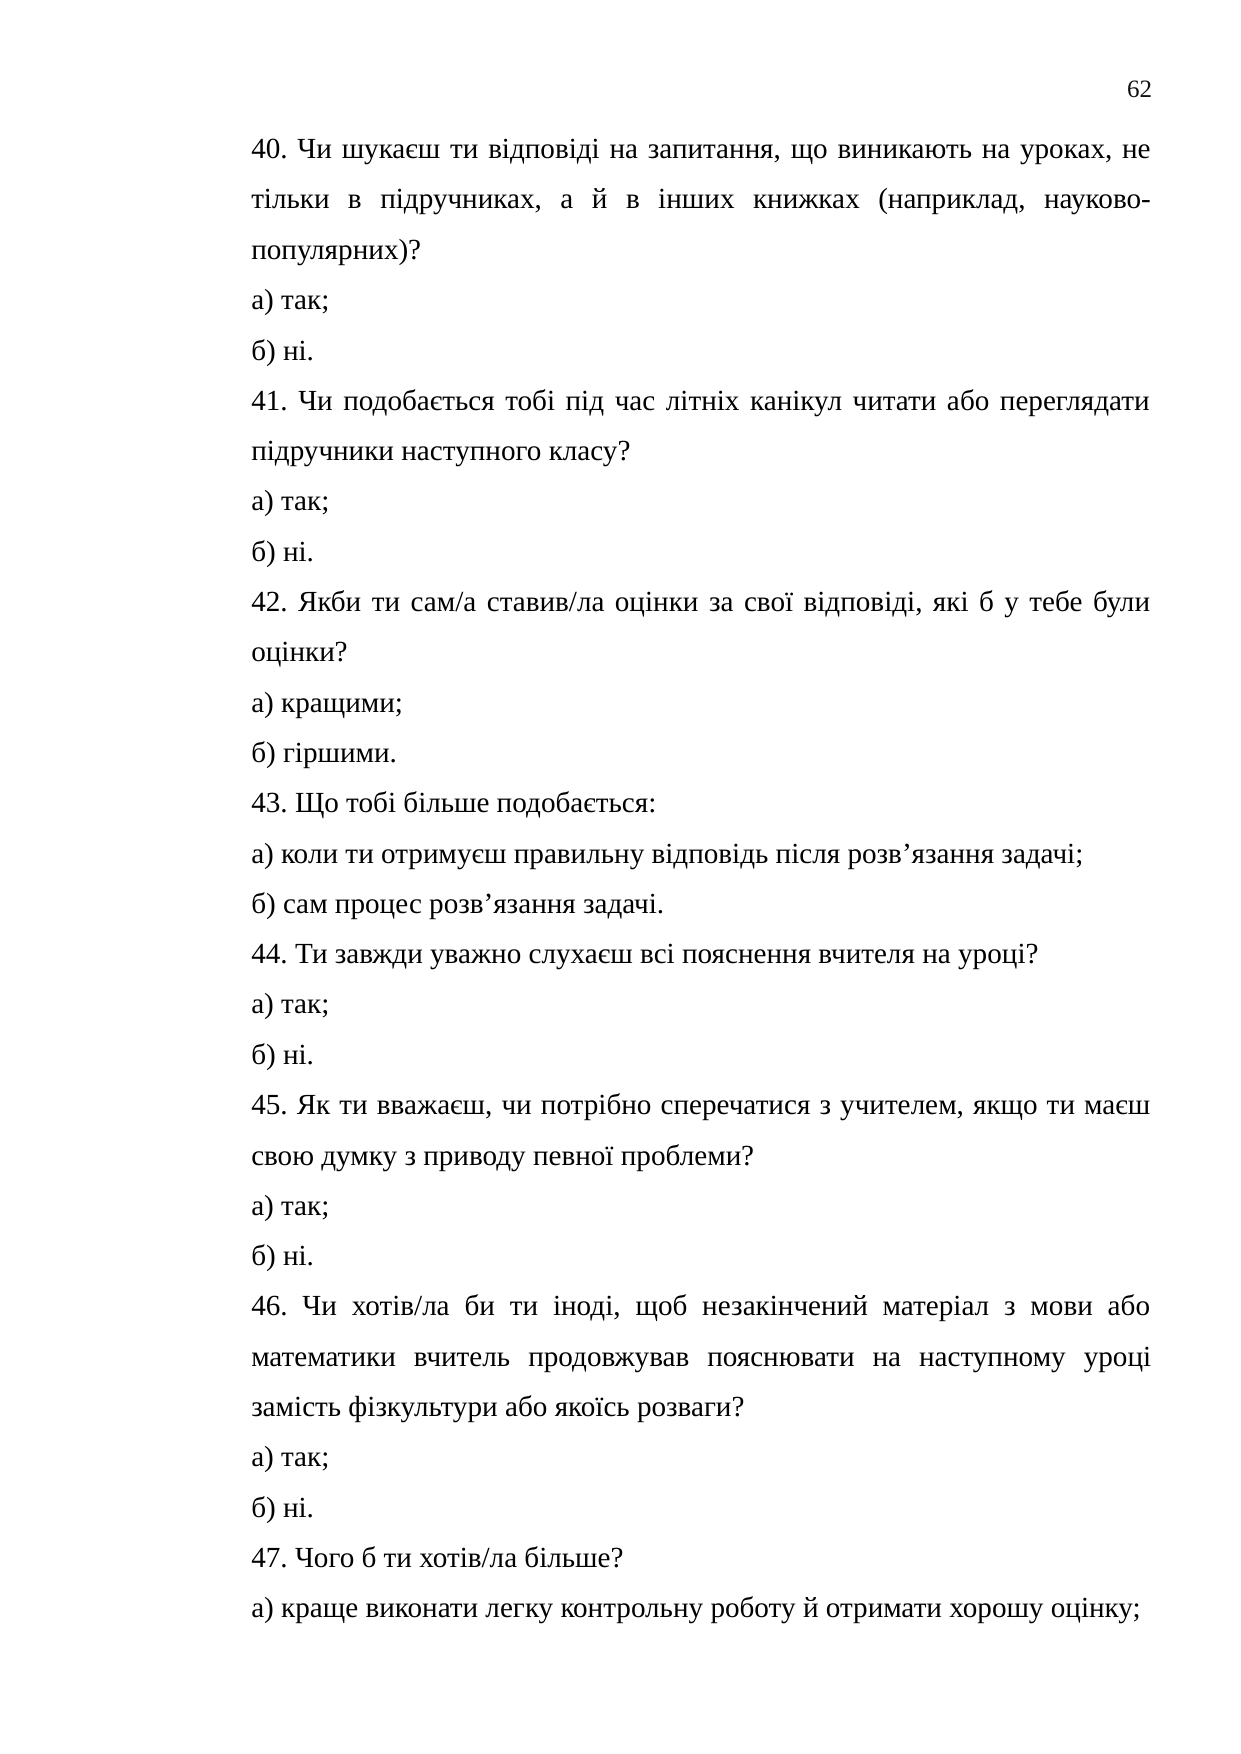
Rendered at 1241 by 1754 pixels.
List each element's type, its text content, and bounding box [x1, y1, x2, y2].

text 40. Чи шукаєш ти відповіді на запитання, що виникають на уроках, не тільки в підручниках, а й в інших книжках (наприклад, науково-популярних)? [251, 131, 1152, 266]
text 43. Що тобі більше подобається: [251, 785, 1152, 819]
text а) так; [251, 987, 1152, 1020]
text 41. Чи подобається тобі під час літніх канікул читати або переглядати підручники наступного класу? [251, 383, 1152, 467]
text 46. Чи хотів/ла би ти іноді, щоб незакінчений матеріал з мови або математики вчитель продовжував пояснювати на наступному уроці замість фізкультури або якоїсь розваги? [251, 1288, 1152, 1423]
text 44. Ти завжди уважно слухаєш всі пояснення вчителя на уроці? [251, 936, 1152, 970]
text б) сам процес розв’язання задачі. [251, 886, 1152, 919]
text а) краще виконати легку контрольну роботу й отримати хорошу оцінку; [251, 1590, 1152, 1624]
text а) так; [251, 1188, 1152, 1221]
text а) кращими; [251, 685, 1152, 718]
text б) ні. [251, 534, 1152, 567]
text б) ні. [251, 1490, 1152, 1523]
text б) гіршими. [251, 735, 1152, 769]
text б) ні. [251, 1037, 1152, 1071]
text б) ні. [251, 333, 1152, 366]
text а) коли ти отримуєш правильну відповідь після розв’язання задачі; [251, 836, 1152, 869]
text 47. Чого б ти хотів/ла більше? [251, 1540, 1152, 1574]
text б) ні. [251, 1238, 1152, 1272]
text а) так; [251, 282, 1152, 316]
text а) так; [251, 483, 1152, 517]
text 42. Якби ти сам/а ставив/ла оцінки за свої відповіді, які б у тебе були оцінки? [251, 584, 1152, 668]
text 45. Як ти вважаєш, чи потрібно сперечатися з учителем, якщо ти маєш свою думку з приводу певної проблеми? [251, 1087, 1152, 1171]
text а) так; [251, 1439, 1152, 1473]
